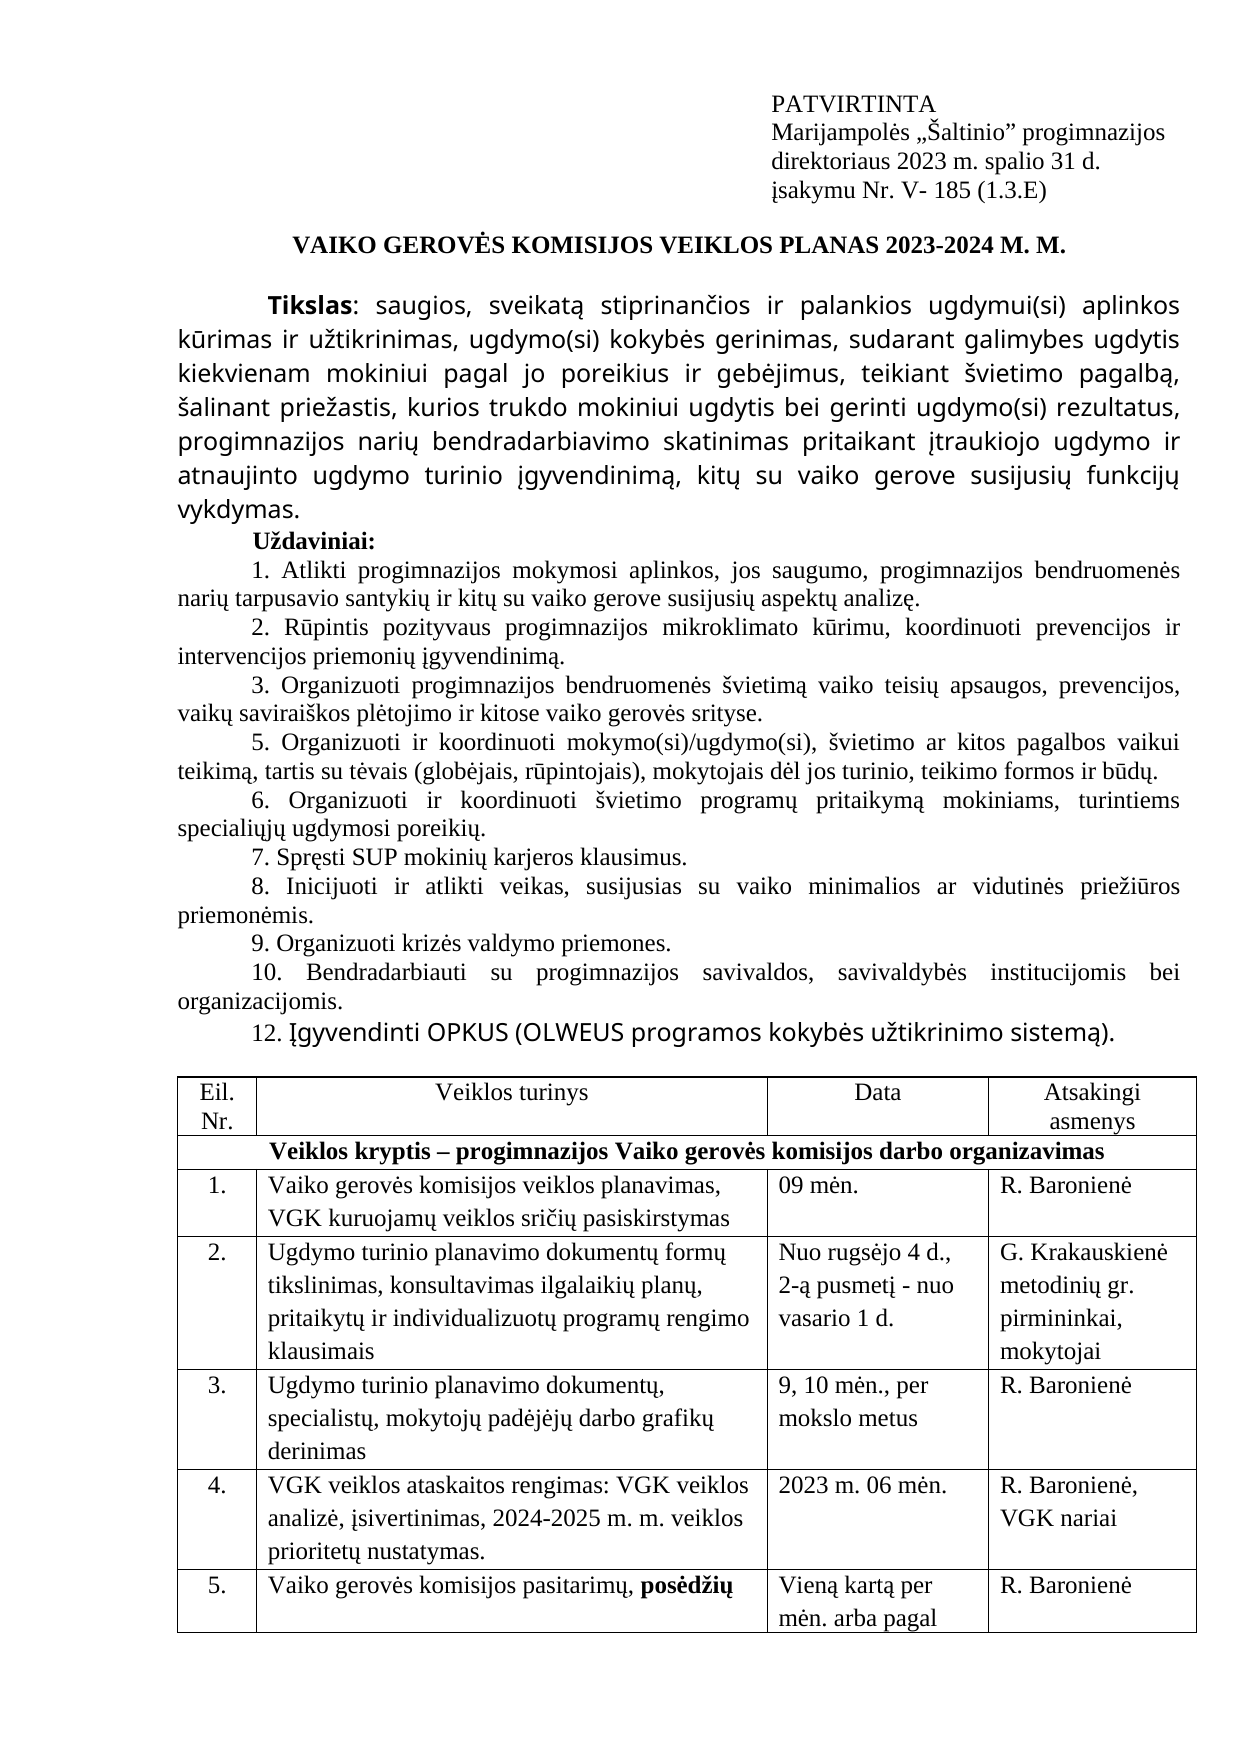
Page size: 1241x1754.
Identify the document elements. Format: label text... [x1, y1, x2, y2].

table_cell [257, 1570, 767, 1632]
table_header Eil. Nr. [178, 1078, 256, 1135]
table_cell 3. [178, 1370, 256, 1469]
text VAIKO GEROVĖS KOMISIJOS VEIKLOS PLANAS 2023-2024 M. M. [177, 230, 1181, 259]
table_header Atsakingi asmenys [989, 1078, 1196, 1135]
table_cell R. Baronienė [989, 1370, 1196, 1469]
table_cell 1. [178, 1170, 256, 1236]
text 3. Organizuoti progimnazijos bendruomenės švietimą vaiko teisių apsaugos, prevencijos, vaikų saviraiškos plėtojimo ir kitose vaiko gerovės srityse. [177, 670, 1181, 727]
table_cell 2023 m. 06 mėn. [768, 1470, 988, 1569]
table_cell 2. [178, 1237, 256, 1369]
text direktoriaus 2023 m. spalio 31 d. [177, 146, 1181, 175]
table_header Veiklos turinys [257, 1078, 767, 1135]
text 2. Rūpintis pozityvaus progimnazijos mikroklimato kūrimu, koordinuoti prevencijos ir intervencijos priemonių įgyvendinimą. [177, 612, 1181, 670]
table_cell R. Baronienė, VGK nariai [989, 1470, 1196, 1569]
text 6. Organizuoti ir koordinuoti švietimo programų pritaikymą mokiniams, turintiems specialiųjų ugdymosi poreikių. [177, 785, 1181, 842]
table_cell R. Baronienė [989, 1170, 1196, 1236]
table_cell Ugdymo turinio planavimo dokumentų, specialistų, mokytojų padėjėjų darbo grafikų derinimas [257, 1370, 767, 1469]
text Uždaviniai: [252, 526, 1181, 555]
table_cell 4. [178, 1470, 256, 1569]
table_cell Veiklos kryptis – progimnazijos Vaiko gerovės komisijos darbo organizavimas [178, 1136, 1196, 1169]
text 9. Organizuoti krizės valdymo priemones. [177, 928, 1181, 957]
table_cell 5. [178, 1570, 256, 1632]
text PATVIRTINTA [177, 89, 1181, 117]
table_cell Vaiko gerovės komisijos veiklos planavimas, VGK kuruojamų veiklos sričių pasiskirstymas [257, 1170, 767, 1236]
text įsakymu Nr. V- 185 (1.3.E) [177, 175, 1181, 204]
table_cell 09 mėn. [768, 1170, 988, 1236]
text 10. Bendradarbiauti su progimnazijos savivaldos, savivaldybės institucijomis bei organizacijomis. [177, 957, 1181, 1015]
table_cell Nuo rugsėjo 4 d., 2-ą pusmetį - nuo vasario 1 d. [768, 1237, 988, 1369]
text Marijampolės „Šaltinio” progimnazijos [177, 117, 1181, 146]
table_cell G. Krakauskienė metodinių gr. pirmininkai, mokytojai [989, 1237, 1196, 1369]
text 7. Spręsti SUP mokinių karjeros klausimus. [177, 842, 1181, 871]
table_header Data [768, 1078, 988, 1135]
text 5. Organizuoti ir koordinuoti mokymo(si)/ugdymo(si), švietimo ar kitos pagalbos vaikui teikimą, tartis su tėvais (globėjais, rūpintojais), mokytojais dėl jos turinio, teikimo formos ir būdų. [177, 727, 1181, 785]
text 1. Atlikti progimnazijos mokymosi aplinkos, jos saugumo, progimnazijos bendruomenės narių tarpusavio santykių ir kitų su vaiko gerove susijusių aspektų analizę. [177, 555, 1181, 612]
text 12. Įgyvendinti OPKUS (OLWEUS programos kokybės užtikrinimo sistemą). [177, 1015, 1181, 1049]
table_cell Ugdymo turinio planavimo dokumentų formų tikslinimas, konsultavimas ilgalaikių planų, pritaikytų ir individualizuotų programų rengimo klausimais [257, 1237, 767, 1369]
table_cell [989, 1570, 1196, 1632]
table_cell VGK veiklos ataskaitos rengimas: VGK veiklos analizė, įsivertinimas, 2024-2025 m. m. veiklos prioritetų nustatymas. [257, 1470, 767, 1569]
text 8. Inicijuoti ir atlikti veikas, susijusias su vaiko minimalios ar vidutinės priežiūros priemonėmis. [177, 871, 1181, 928]
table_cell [768, 1570, 988, 1632]
table_cell 9, 10 mėn., per mokslo metus [768, 1370, 988, 1469]
text Tikslas: saugios, sveikatą stiprinančios ir palankios ugdymui(si) aplinkos kūrimas ir užtikrinimas, ugdymo(si) kokybės gerinimas, sudarant galimybes ugdytis kiekvienam mokiniui pagal jo poreikius ir gebėjimus, teikiant švietimo pagalbą, šalinant priežastis, kurios trukdo mokiniui ugdytis bei gerinti ugdymo(si) rezultatus, progimnazijos narių bendradarbiavimo skatinimas pritaikant įtraukiojo ugdymo ir atnaujinto ugdymo turinio įgyvendinimą, kitų su vaiko gerove susijusių funkcijų vykdymas. [177, 287, 1181, 526]
